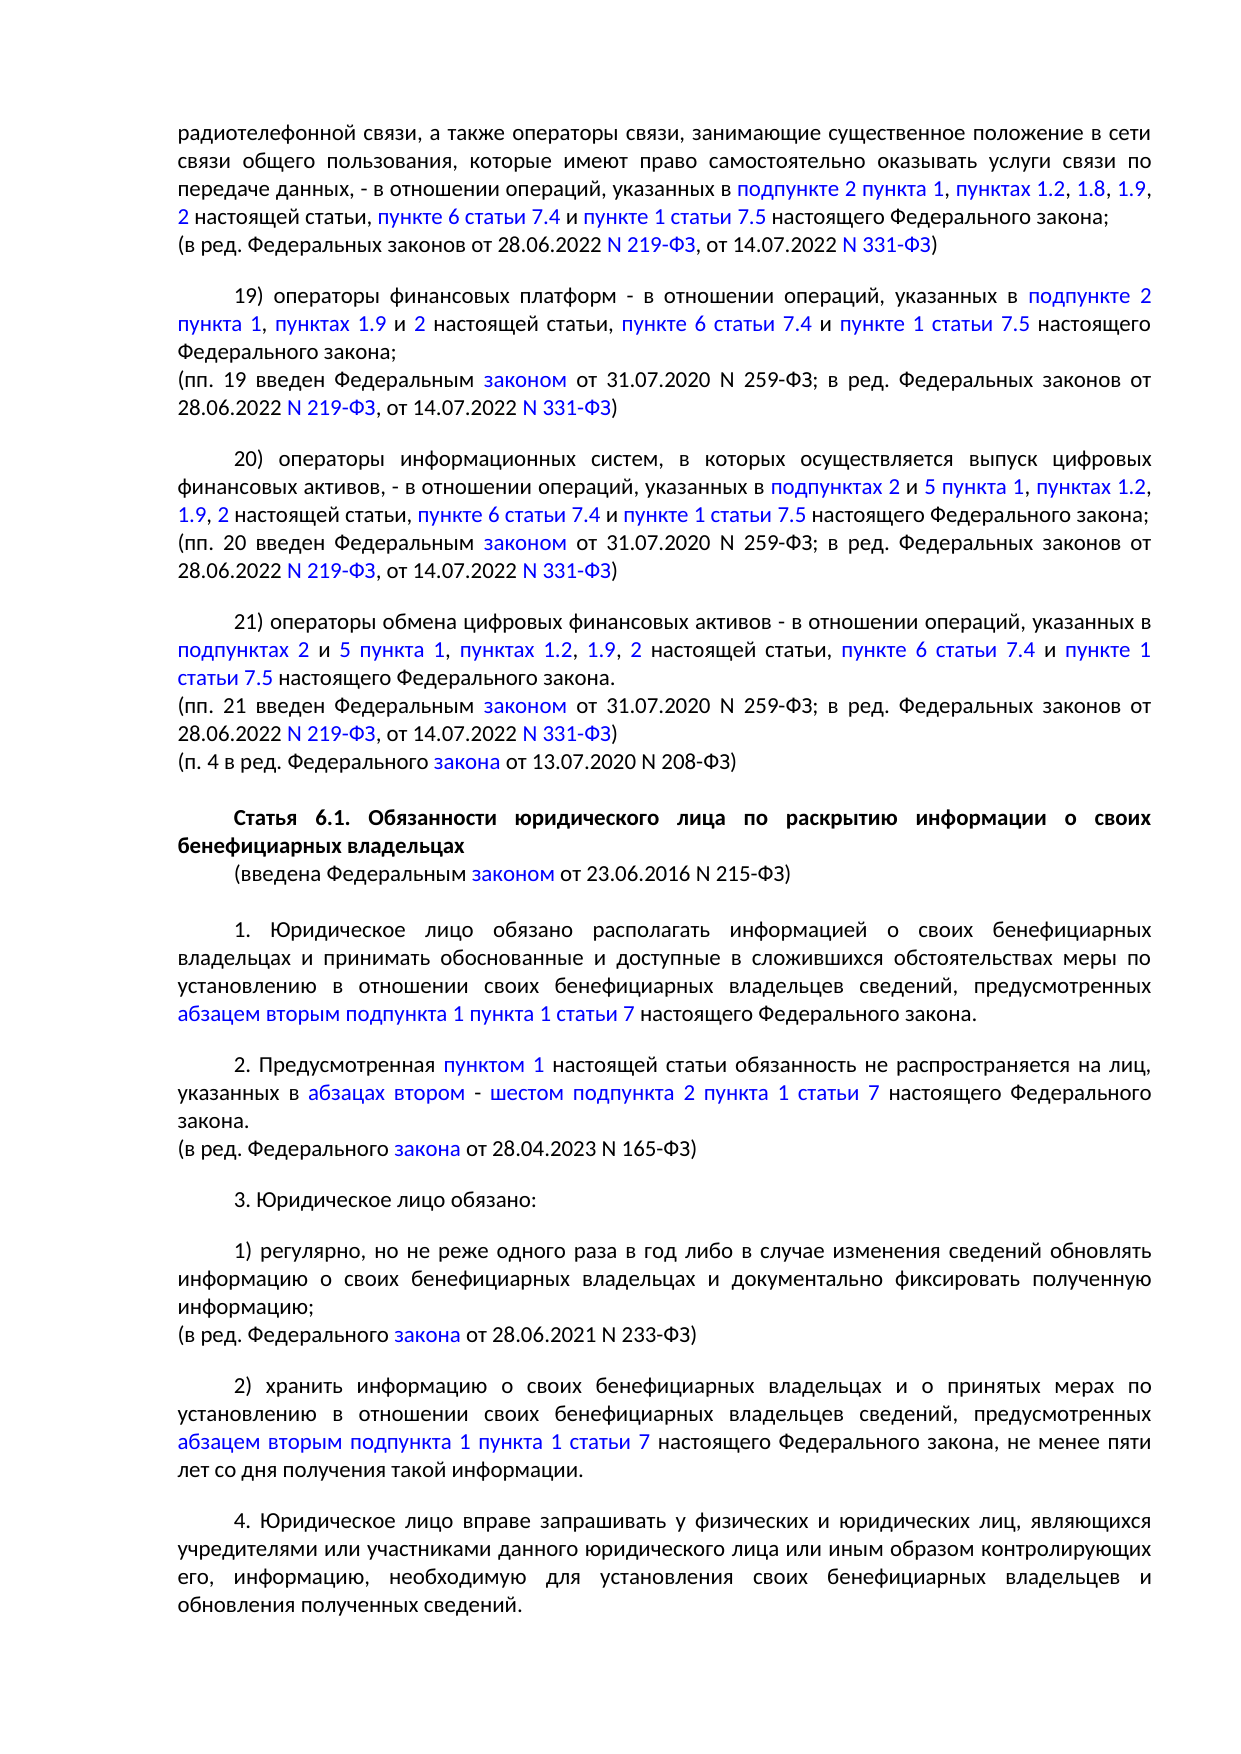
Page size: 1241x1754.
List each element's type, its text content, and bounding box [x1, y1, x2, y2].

text 3. Юридическое лицо обязано: [177, 1185, 1152, 1213]
title Статья 6.1. Обязанности юридического лица по раскрытию информации о своих бенефициарных владельцах [177, 803, 1152, 859]
text (пп. 20 введен Федеральным законом от 31.07.2020 N 259-ФЗ; в ред. Федеральных законов от 28.06.2022 N 219-ФЗ, от 14.07.2022 N 331-ФЗ) [177, 528, 1152, 584]
text (пп. 19 введен Федеральным законом от 31.07.2020 N 259-ФЗ; в ред. Федеральных законов от 28.06.2022 N 219-ФЗ, от 14.07.2022 N 331-ФЗ) [177, 365, 1152, 421]
text 2) хранить информацию о своих бенефициарных владельцах и о принятых мерах по установлению в отношении своих бенефициарных владельцев сведений, предусмотренных абзацем вторым подпункта 1 пункта 1 статьи 7 настоящего Федерального закона, не менее пяти лет со дня получения такой информации. [177, 1371, 1152, 1483]
text (введена Федеральным законом от 23.06.2016 N 215-ФЗ) [177, 859, 1152, 887]
text 2. Предусмотренная пунктом 1 настоящей статьи обязанность не распространяется на лиц, указанных в абзацах втором - шестом подпункта 2 пункта 1 статьи 7 настоящего Федерального закона. [177, 1050, 1152, 1134]
text 4. Юридическое лицо вправе запрашивать у физических и юридических лиц, являющихся учредителями или участниками данного юридического лица или иным образом контролирующих его, информацию, необходимую для установления своих бенефициарных владельцев и обновления полученных сведений. [177, 1506, 1152, 1618]
text (в ред. Федерального закона от 28.04.2023 N 165-ФЗ) [177, 1134, 1152, 1162]
text (п. 4 в ред. Федерального закона от 13.07.2020 N 208-ФЗ) [177, 747, 1152, 775]
text 1. Юридическое лицо обязано располагать информацией о своих бенефициарных владельцах и принимать обоснованные и доступные в сложившихся обстоятельствах меры по установлению в отношении своих бенефициарных владельцев сведений, предусмотренных абзацем вторым подпункта 1 пункта 1 статьи 7 настоящего Федерального закона. [177, 915, 1152, 1027]
text (в ред. Федерального закона от 28.06.2021 N 233-ФЗ) [177, 1320, 1152, 1348]
text (в ред. Федеральных законов от 28.06.2022 N 219-ФЗ, от 14.07.2022 N 331-ФЗ) [177, 230, 1152, 258]
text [177, 118, 1152, 230]
text 20) операторы информационных систем, в которых осуществляется выпуск цифровых финансовых активов, - в отношении операций, указанных в подпунктах 2 и 5 пункта 1, пунктах 1.2, 1.9, 2 настоящей статьи, пункте 6 статьи 7.4 и пункте 1 статьи 7.5 настоящего Федерального закона; [177, 444, 1152, 528]
text 1) регулярно, но не реже одного раза в год либо в случае изменения сведений обновлять информацию о своих бенефициарных владельцах и документально фиксировать полученную информацию; [177, 1236, 1152, 1320]
text 19) операторы финансовых платформ - в отношении операций, указанных в подпункте 2 пункта 1, пунктах 1.9 и 2 настоящей статьи, пункте 6 статьи 7.4 и пункте 1 статьи 7.5 настоящего Федерального закона; [177, 281, 1152, 365]
text (пп. 21 введен Федеральным законом от 31.07.2020 N 259-ФЗ; в ред. Федеральных законов от 28.06.2022 N 219-ФЗ, от 14.07.2022 N 331-ФЗ) [177, 691, 1152, 747]
text 21) операторы обмена цифровых финансовых активов - в отношении операций, указанных в подпунктах 2 и 5 пункта 1, пунктах 1.2, 1.9, 2 настоящей статьи, пункте 6 статьи 7.4 и пункте 1 статьи 7.5 настоящего Федерального закона. [177, 607, 1152, 691]
